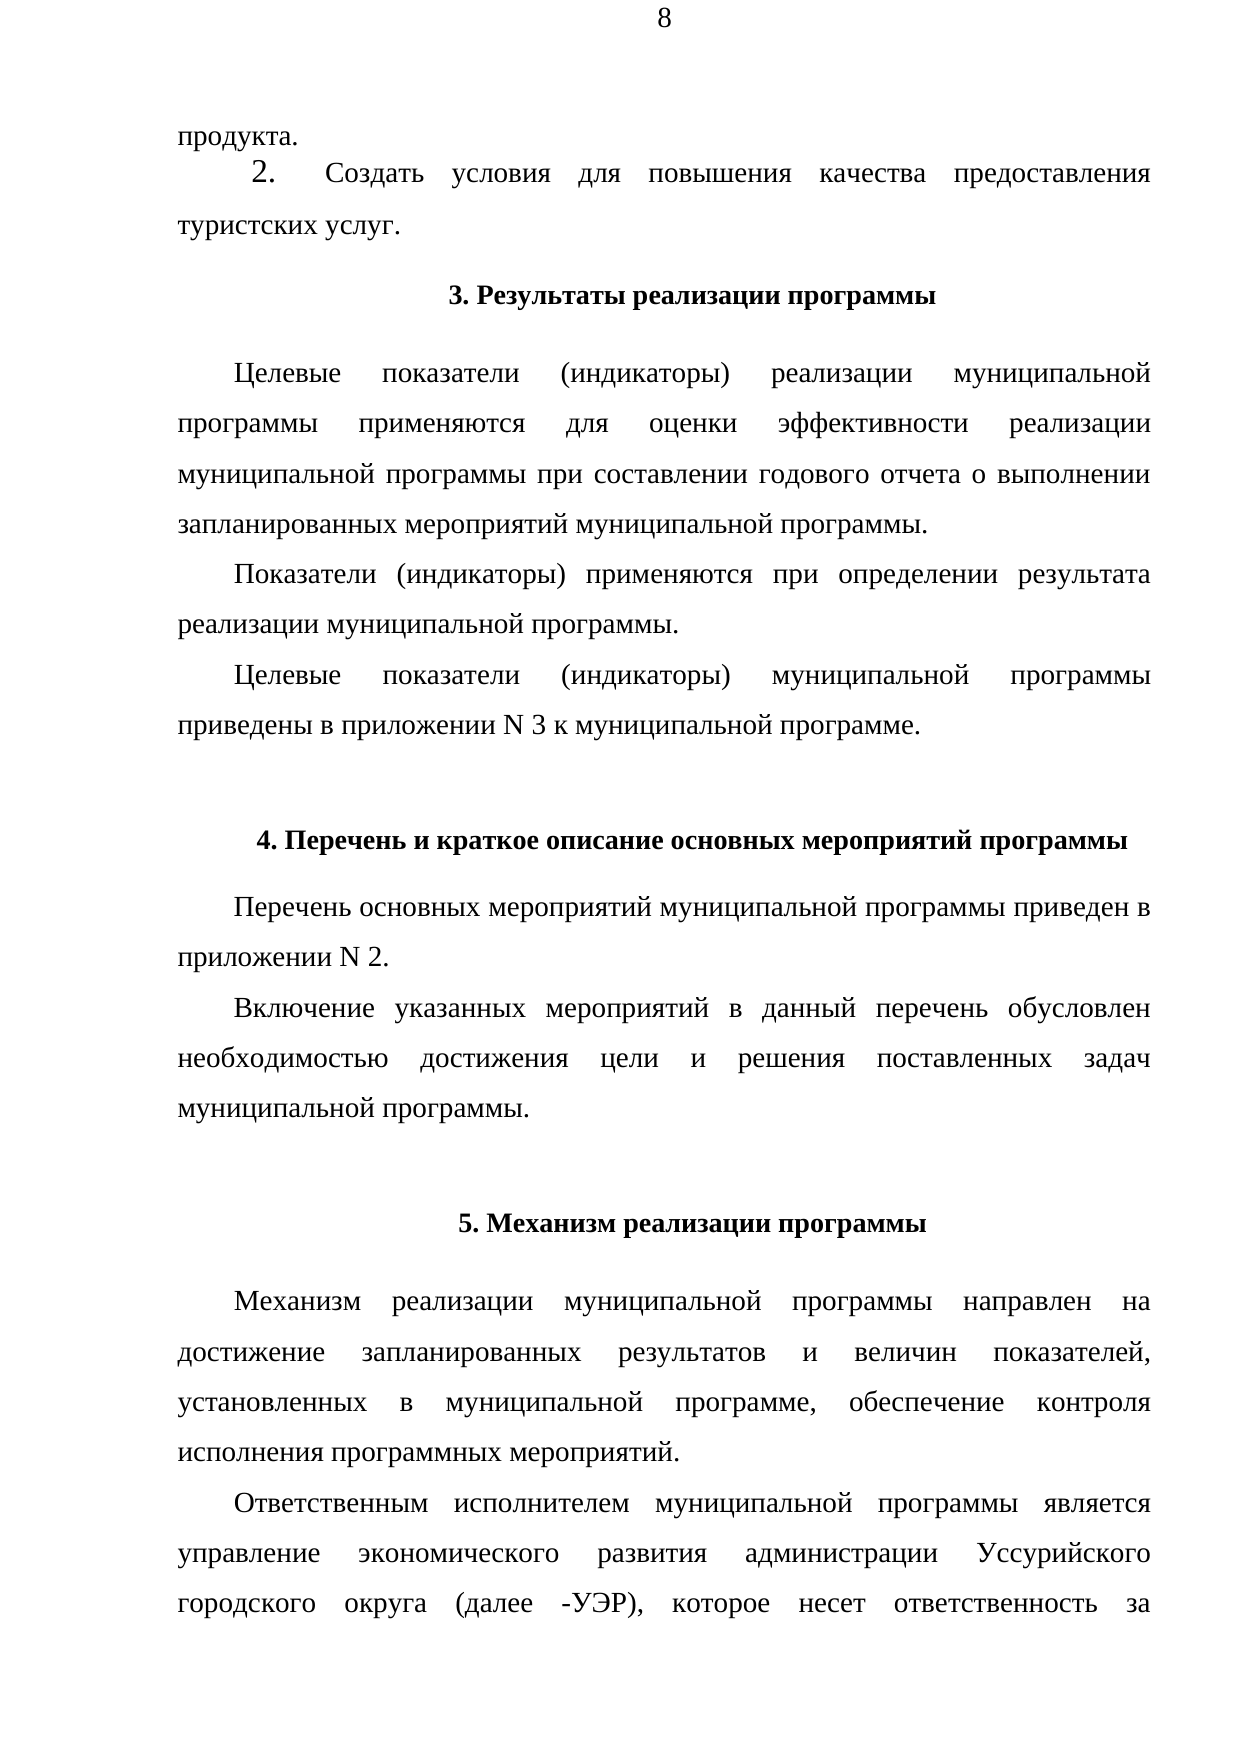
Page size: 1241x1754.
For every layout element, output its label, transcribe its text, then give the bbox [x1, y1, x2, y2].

text 3. Результаты реализации программы [177, 278, 1152, 310]
text Перечень основных мероприятий муниципальной программы приведен в приложении N 2. [177, 889, 1152, 973]
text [177, 1485, 1152, 1619]
text Показатели (индикаторы) применяются при определении результата реализации муниципальной программы. [177, 556, 1152, 640]
text 4. Перечень и краткое описание основных мероприятий программы [177, 823, 1152, 856]
text Целевые показатели (индикаторы) реализации муниципальной программы применяются для оценки эффективности реализации муниципальной программы при составлении годового отчета о выполнении запланированных мероприятий муниципальной программы. [177, 355, 1152, 539]
text Механизм реализации муниципальной программы направлен на достижение запланированных результатов и величин показателей, установленных в муниципальной программе, обеспечение контроля исполнения программных мероприятий. [177, 1283, 1152, 1468]
text 5. Механизм реализации программы [177, 1206, 1152, 1239]
text Целевые показатели (индикаторы) муниципальной программы приведены в приложении N 3 к муниципальной программе. [177, 657, 1152, 741]
text Включение указанных мероприятий в данный перечень обусловлен необходимостью достижения цели и решения поставленных задач муниципальной программы. [177, 990, 1152, 1124]
list Создать условия для повышения качества предоставления туристских услуг. [177, 152, 1152, 240]
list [177, 118, 1152, 152]
